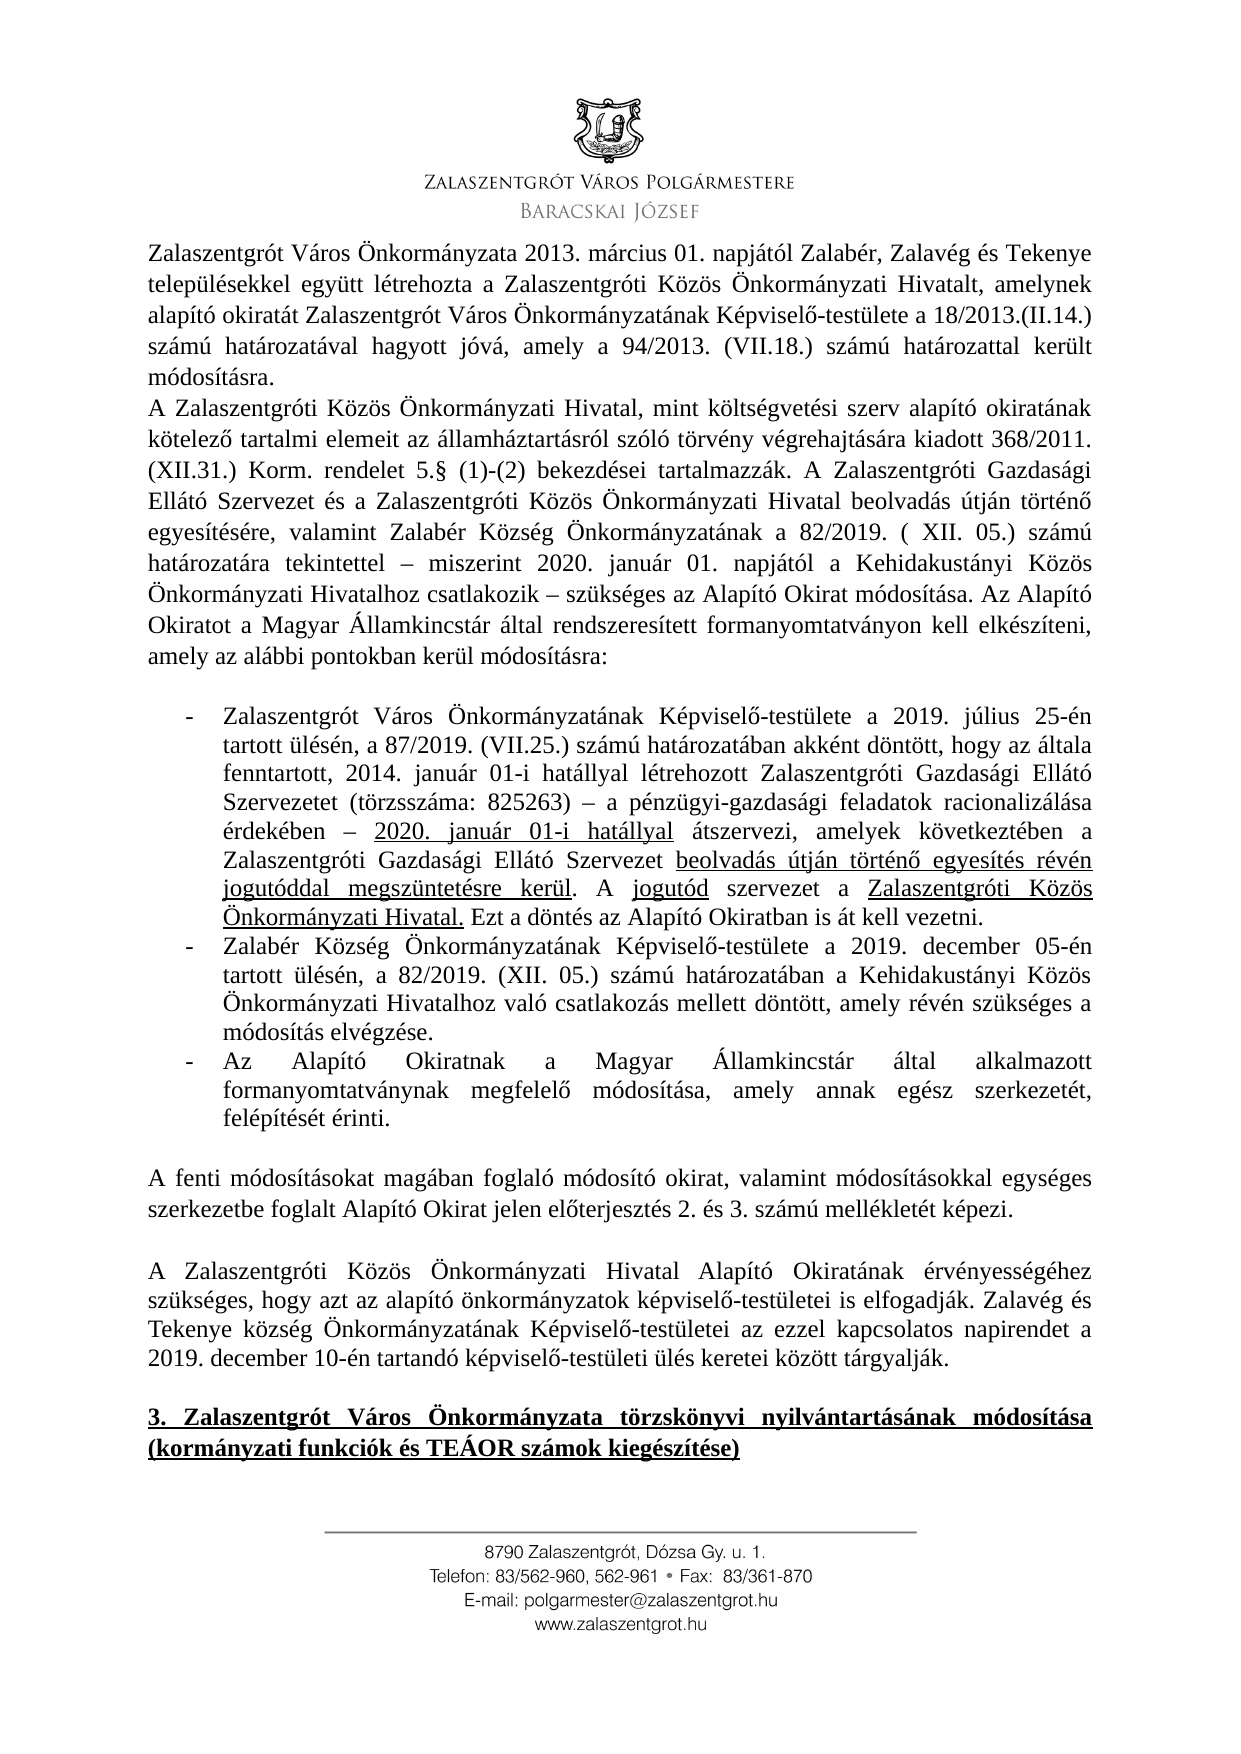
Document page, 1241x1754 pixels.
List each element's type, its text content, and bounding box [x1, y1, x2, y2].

list Zalaszentgrót Város Önkormányzatának Képviselő-testülete a 2019. július 25-én tartott ülésén, a 87/2019. (VII.25.) számú határozatában akként döntött, hogy az általa fenntartott, 2014. január 01-i hatállyal létrehozott Zalaszentgróti Gazdasági Ellátó Szervezetet (törzsszáma: 825263) – a pénzügyi-gazdasági feladatok racionalizálása érdekében – 2020. január 01-i hatállyal átszervezi, amelyek következtében a Zalaszentgróti Gazdasági Ellátó Szervezet beolvadás útján történő egyesítés révén jogutóddal megszüntetésre kerül. A jogutód szervezet a Zalaszentgróti Közös Önkormányzati Hivatal. Ezt a döntés az Alapító Okiratban is át kell vezetni. [185, 701, 1093, 931]
text 3. Zalaszentgrót Város Önkormányzata törzskönyvi nyilvántartásának módosítása (kormányzati funkciók és TEÁOR számok kiegészítése) [148, 1429, 1093, 1462]
picture [147, 73, 1070, 238]
list Az Alapító Okiratnak a Magyar Államkincstár által alkalmazott formanyomtatványnak megfelelő módosítása, amely annak egész szerkezetét, felépítését érinti. [185, 1046, 1093, 1132]
text A Zalaszentgróti Közös Önkormányzati Hivatal Alapító Okiratának érvényességéhez szükséges, hogy azt az alapító önkormányzatok képviselő-testületei is elfogadják. Zalavég és Tekenye község Önkormányzatának Képviselő-testületei az ezzel kapcsolatos napirendet a 2019. december 10-én tartandó képviselő-testületi ülés keretei között tárgyalják. [148, 1256, 1093, 1371]
picture [147, 1488, 1094, 1653]
text Zalaszentgrót Város Önkormányzata 2013. március 01. napjától Zalabér, Zalavég és Tekenye településekkel együtt létrehozta a Zalaszentgróti Közös Önkormányzati Hivatalt, amelynek alapító okiratát Zalaszentgrót Város Önkormányzatának Képviselő-testülete a 18/2013.(II.14.) számú határozatával hagyott jóvá, amely a 94/2013. (VII.18.) számú határozattal került módosításra. [148, 238, 1093, 391]
list Zalabér Község Önkormányzatának Képviselő-testülete a 2019. december 05-én tartott ülésén, a 82/2019. (XII. 05.) számú határozatában a Kehidakustányi Közös Önkormányzati Hivatalhoz való csatlakozás mellett döntött, amely révén szükséges a módosítás elvégzése. [185, 931, 1093, 1046]
text 3. Zalaszentgrót Város Önkormányzata törzskönyvi nyilvántartásának módosítása (kormányzati funkciók és TEÁOR számok kiegészítése) [148, 1402, 1093, 1427]
text A Zalaszentgróti Közös Önkormányzati Hivatal, mint költségvetési szerv alapító okiratának kötelező tartalmi elemeit az államháztartásról szóló törvény végrehajtására kiadott 368/2011. (XII.31.) Korm. rendelet 5.§ (1)-(2) bekezdései tartalmazzák. A Zalaszentgróti Gazdasági Ellátó Szervezet és a Zalaszentgróti Közös Önkormányzati Hivatal beolvadás útján történő egyesítésére, valamint Zalabér Község Önkormányzatának a 82/2019. ( XII. 05.) számú határozatára tekintettel – miszerint 2020. január 01. napjától a Kehidakustányi Közös Önkormányzati Hivatalhoz csatlakozik – szükséges az Alapító Okirat módosítása. Az Alapító Okiratot a Magyar Államkincstár által rendszeresített formanyomtatványon kell elkészíteni, amely az alábbi pontokban kerül módosításra: [148, 393, 1093, 670]
text A fenti módosításokat magában foglaló módosító okirat, valamint módosításokkal egységes szerkezetbe foglalt Alapító Okirat jelen előterjesztés 2. és 3. számú mellékletét képezi. [148, 1163, 1093, 1223]
